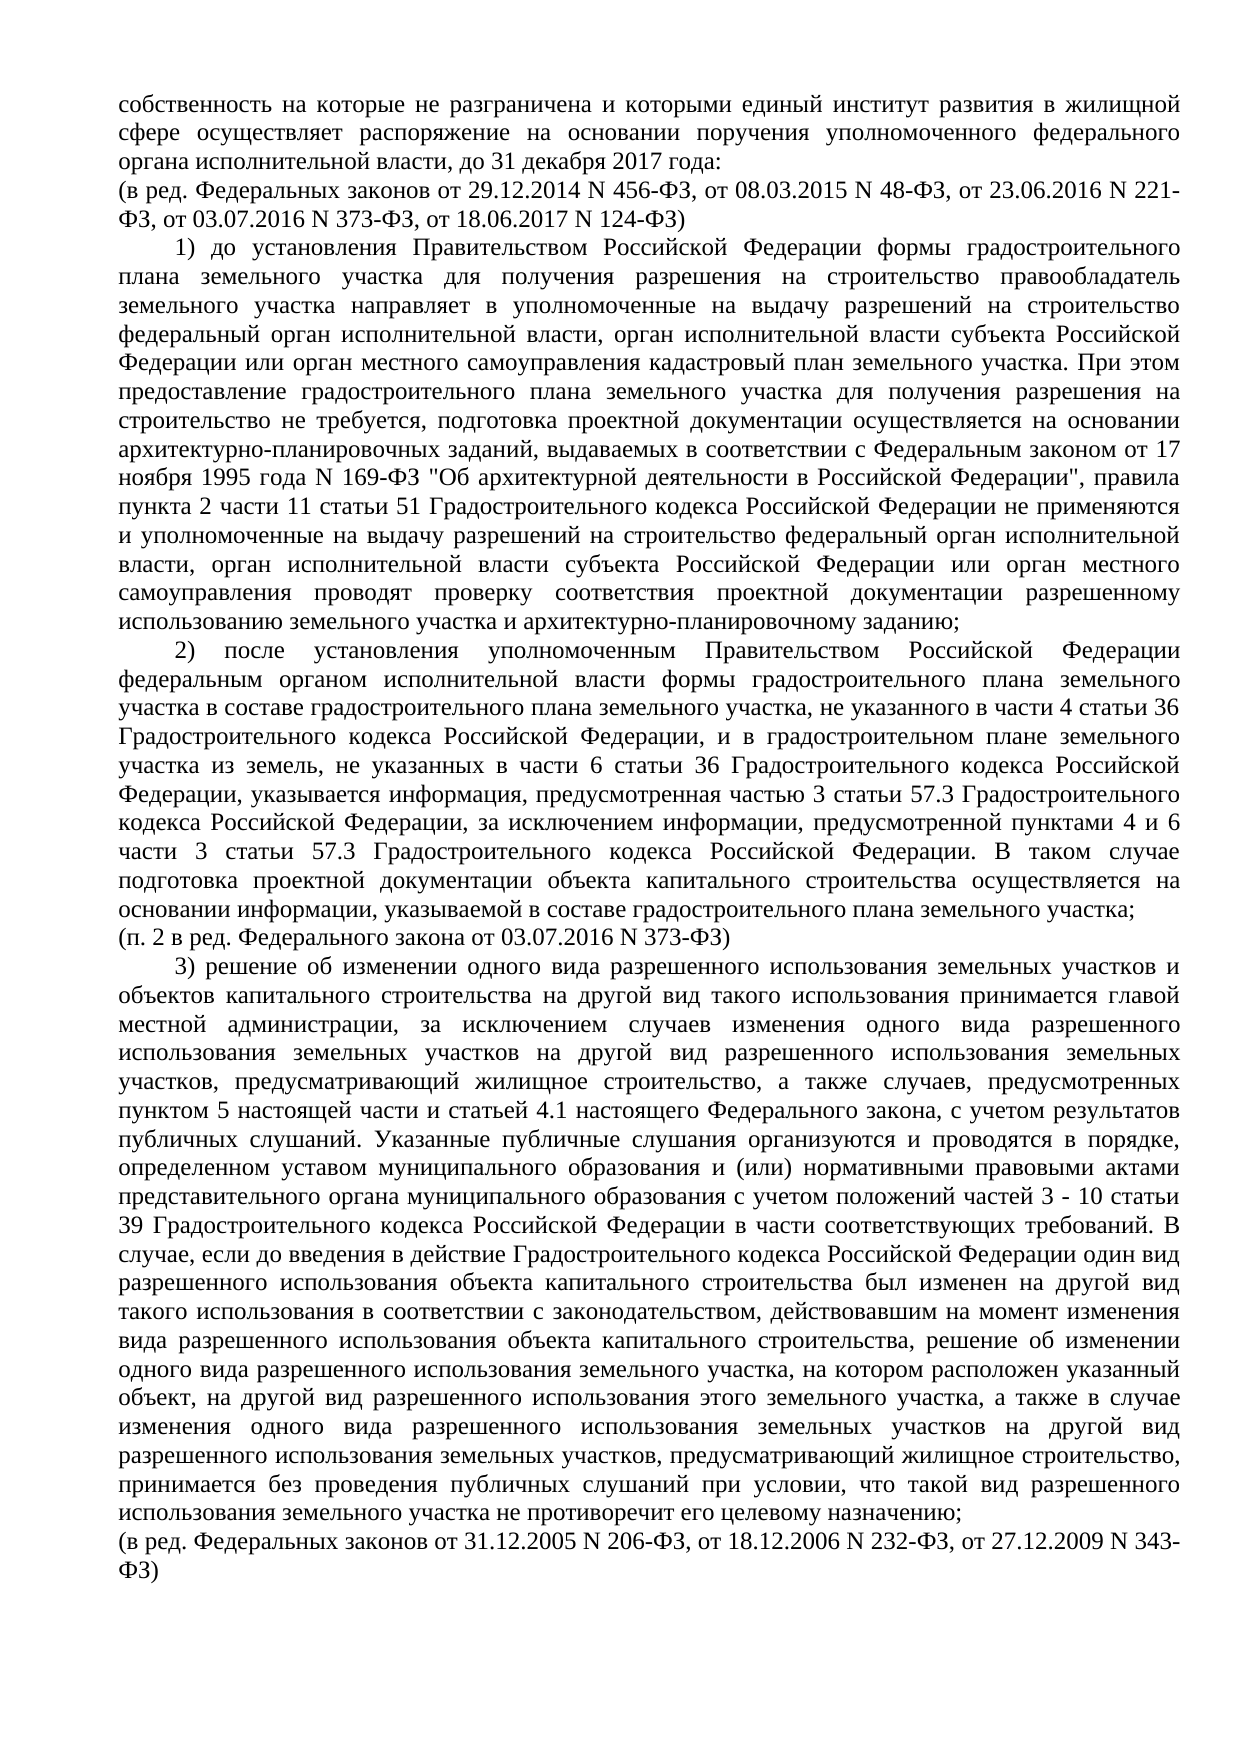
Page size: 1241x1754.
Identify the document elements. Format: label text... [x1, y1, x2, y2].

text (в ред. Федеральных законов от 29.12.2014 N 456-ФЗ, от 08.03.2015 N 48-ФЗ, от 23.06.2016 N 221-ФЗ, от 03.07.2016 N 373-ФЗ, от 18.06.2017 N 124-ФЗ) [118, 175, 1181, 232]
text 2) после установления уполномоченным Правительством Российской Федерации федеральным органом исполнительной власти формы градостроительного плана земельного участка в составе градостроительного плана земельного участка, не указанного в части 4 статьи 36 Градостроительного кодекса Российской Федерации, и в градостроительном плане земельного участка из земель, не указанных в части 6 статьи 36 Градостроительного кодекса Российской Федерации, указывается информация, предусмотренная частью 3 статьи 57.3 Градостроительного кодекса Российской Федерации, за исключением информации, предусмотренной пунктами 4 и 6 части 3 статьи 57.3 Градостроительного кодекса Российской Федерации. В таком случае подготовка проектной документации объекта капитального строительства осуществляется на основании информации, указываемой в составе градостроительного плана земельного участка; [118, 635, 1181, 922]
text (п. 2 в ред. Федерального закона от 03.07.2016 N 373-ФЗ) [118, 922, 1181, 951]
text (в ред. Федеральных законов от 31.12.2005 N 206-ФЗ, от 18.12.2006 N 232-ФЗ, от 27.12.2009 N 343-ФЗ) [118, 1526, 1181, 1584]
text 3) решение об изменении одного вида разрешенного использования земельных участков и объектов капитального строительства на другой вид такого использования принимается главой местной администрации, за исключением случаев изменения одного вида разрешенного использования земельных участков на другой вид разрешенного использования земельных участков, предусматривающий жилищное строительство, а также случаев, предусмотренных пунктом 5 настоящей части и статьей 4.1 настоящего Федерального закона, с учетом результатов публичных слушаний. Указанные публичные слушания организуются и проводятся в порядке, определенном уставом муниципального образования и (или) нормативными правовыми актами представительного органа муниципального образования с учетом положений частей 3 - 10 статьи 39 Градостроительного кодекса Российской Федерации в части соответствующих требований. В случае, если до введения в действие Градостроительного кодекса Российской Федерации один вид разрешенного использования объекта капитального строительства был изменен на другой вид такого использования в соответствии с законодательством, действовавшим на момент изменения вида разрешенного использования объекта капитального строительства, решение об изменении одного вида разрешенного использования земельного участка, на котором расположен указанный объект, на другой вид разрешенного использования этого земельного участка, а также в случае изменения одного вида разрешенного использования земельных участков на другой вид разрешенного использования земельных участков, предусматривающий жилищное строительство, принимается без проведения публичных слушаний при условии, что такой вид разрешенного использования земельного участка не противоречит его целевому назначению; [118, 951, 1181, 1526]
text 1) до установления Правительством Российской Федерации формы градостроительного плана земельного участка для получения разрешения на строительство правообладатель земельного участка направляет в уполномоченные на выдачу разрешений на строительство федеральный орган исполнительной власти, орган исполнительной власти субъекта Российской Федерации или орган местного самоуправления кадастровый план земельного участка. При этом предоставление градостроительного плана земельного участка для получения разрешения на строительство не требуется, подготовка проектной документации осуществляется на основании архитектурно-планировочных заданий, выдаваемых в соответствии с Федеральным законом от 17 ноября 1995 года N 169-ФЗ "Об архитектурной деятельности в Российской Федерации", правила пункта 2 части 11 статьи 51 Градостроительного кодекса Российской Федерации не применяются и уполномоченные на выдачу разрешений на строительство федеральный орган исполнительной власти, орган исполнительной власти субъекта Российской Федерации или орган местного самоуправления проводят проверку соответствия проектной документации разрешенному использованию земельного участка и архитектурно-планировочному заданию; [118, 232, 1181, 635]
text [118, 89, 1181, 175]
